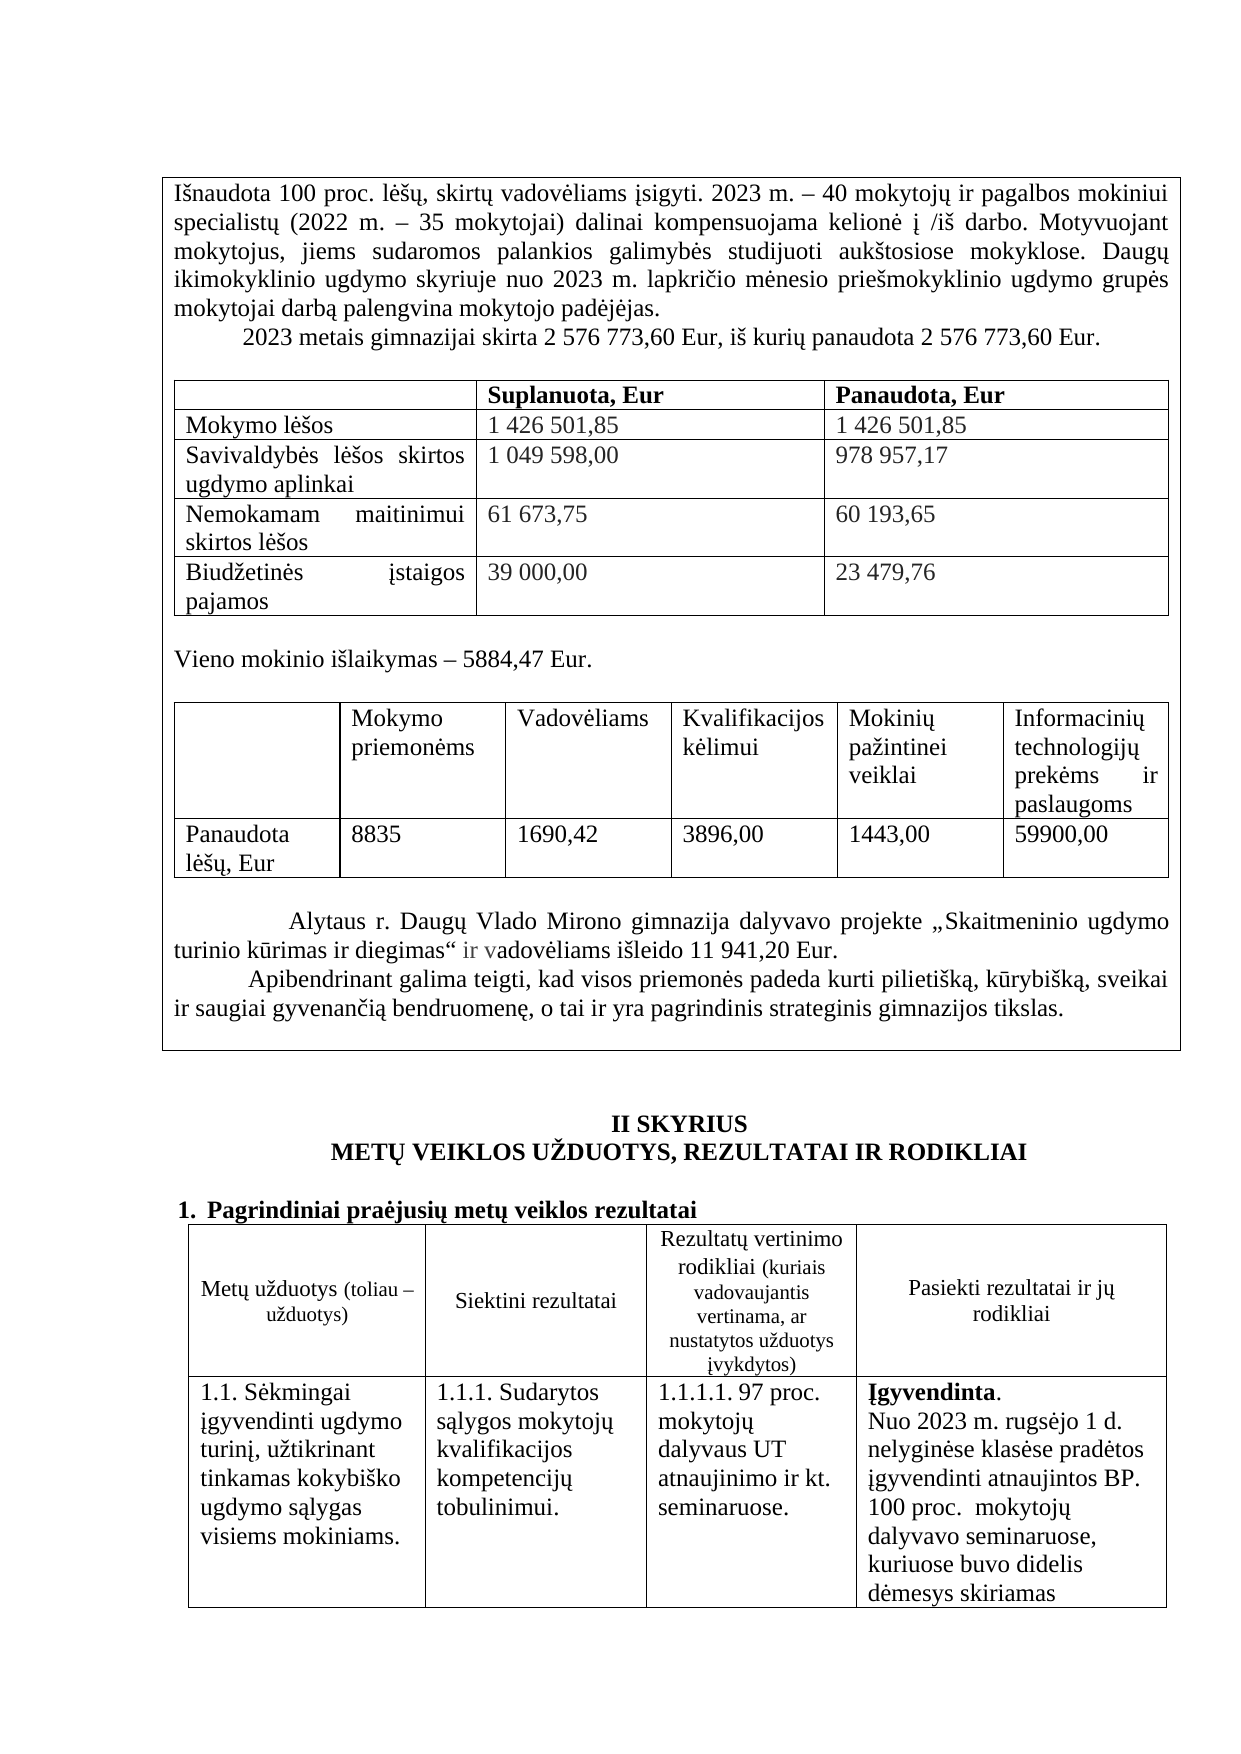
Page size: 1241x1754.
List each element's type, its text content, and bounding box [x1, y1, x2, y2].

table_header Rezultatų vertinimo rodikliai (kuriais vadovaujantis vertinama, ar nustatytos užduotys įvykdytos) [647, 1225, 856, 1376]
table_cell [426, 1377, 646, 1607]
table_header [163, 178, 1180, 1050]
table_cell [857, 1377, 1166, 1607]
text METŲ VEIKLOS UŽDUOTYS, REZULTATAI IR RODIKLIAI [177, 1137, 1181, 1166]
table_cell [647, 1377, 856, 1607]
table_header Siektini rezultatai [426, 1225, 646, 1376]
table_header Metų užduotys (toliau – užduotys) [189, 1225, 425, 1376]
table_header Pasiekti rezultatai ir jų rodikliai [857, 1225, 1166, 1376]
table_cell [189, 1377, 425, 1607]
text 1. Pagrindiniai praėjusių metų veiklos rezultatai [177, 1195, 1181, 1224]
text II SKYRIUS [177, 1109, 1181, 1137]
